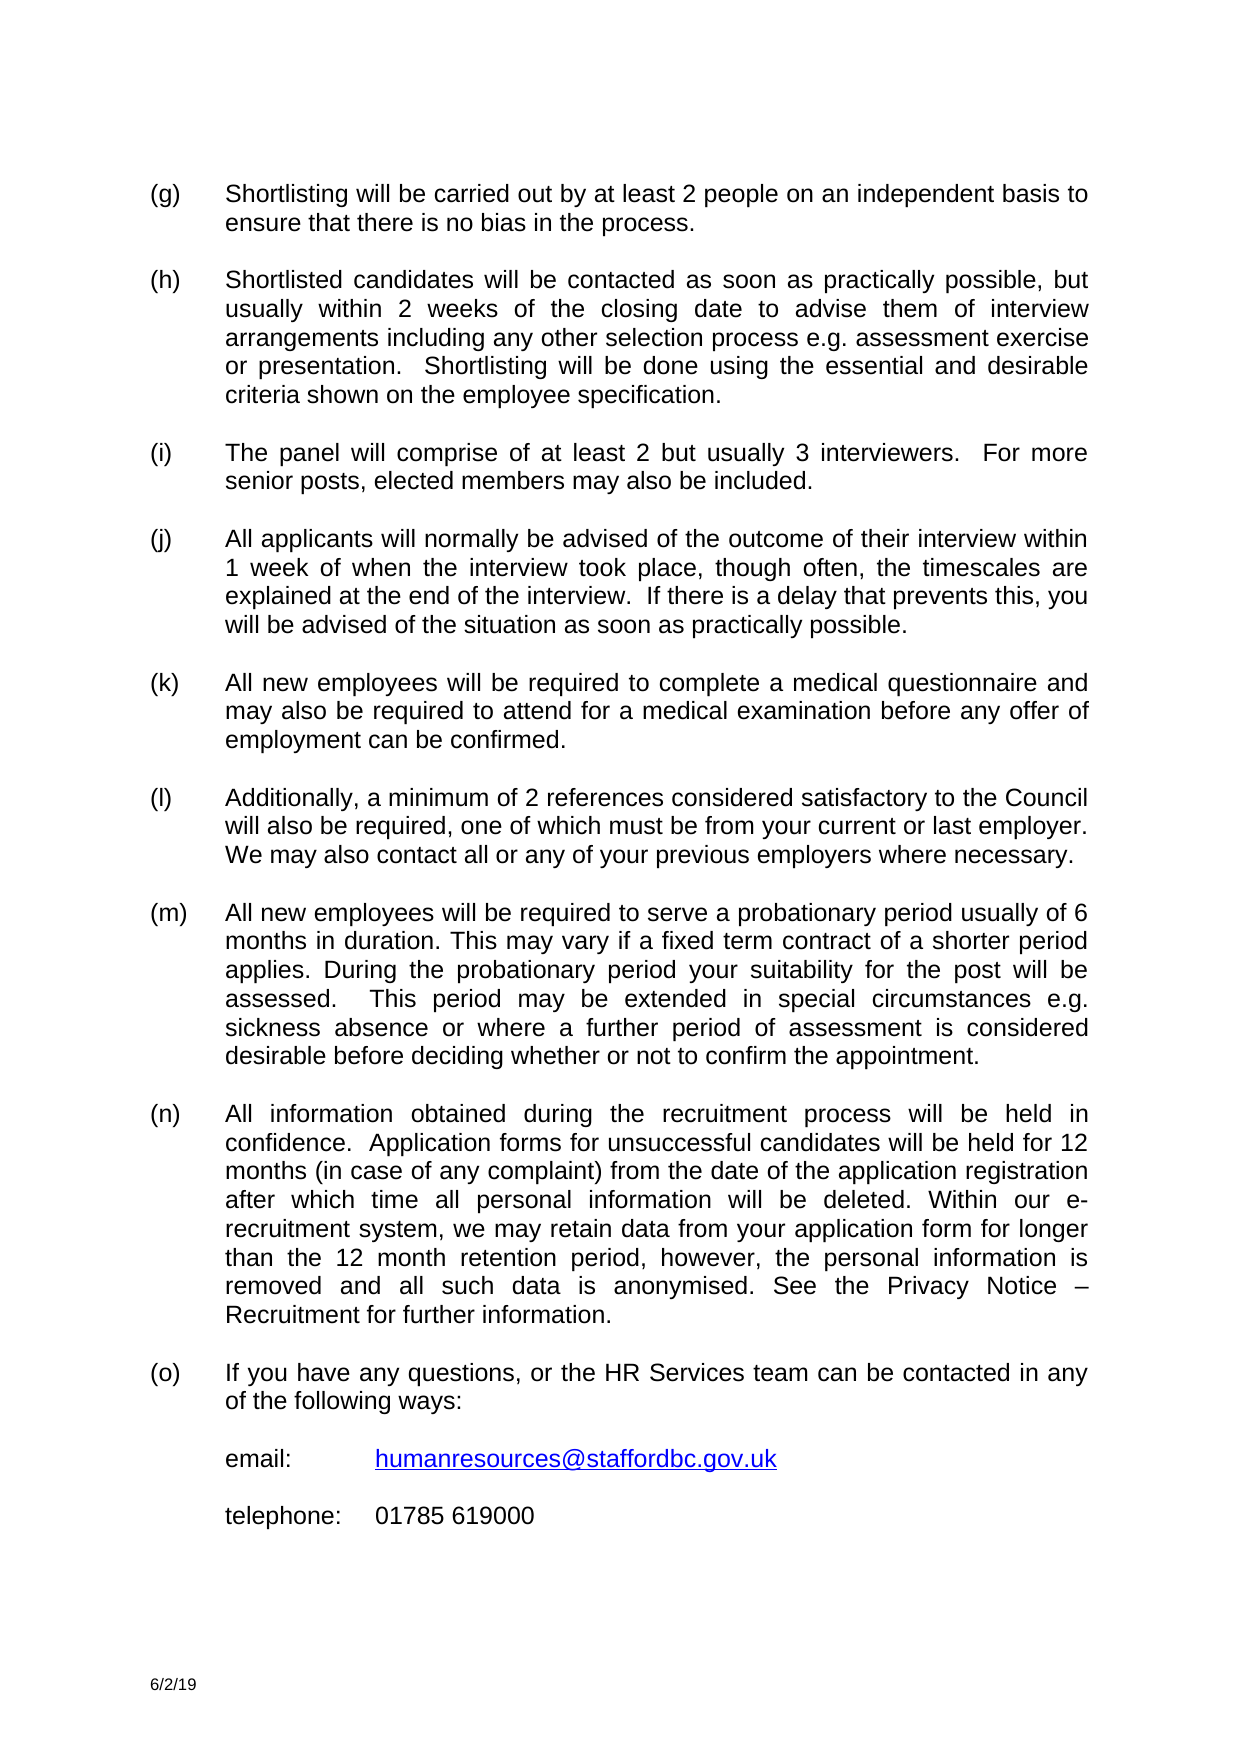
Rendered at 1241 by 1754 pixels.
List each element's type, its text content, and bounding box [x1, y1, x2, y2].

list Shortlisted candidates will be contacted as soon as practically possible, but usually within 2 weeks of the closing date to advise them of interview arrangements including any other selection process e.g. assessment exercise or presentation. Shortlisting will be done using the essential and desirable criteria shown on the employee specification. [150, 265, 1090, 409]
list All new employees will be required to serve a probationary period usually of 6 months in duration. This may vary if a fixed term contract of a shorter period applies. During the probationary period your suitability for the post will be assessed. This period may be extended in special circumstances e.g. sickness absence or where a further period of assessment is considered desirable before deciding whether or not to confirm the appointment. [150, 897, 1090, 1070]
list Additionally, a minimum of 2 references considered satisfactory to the Council will also be required, one of which must be from your current or last employer. We may also contact all or any of your previous employers where necessary. [150, 782, 1090, 869]
list All information obtained during the recruitment process will be held in confidence. Application forms for unsuccessful candidates will be held for 12 months (in case of any complaint) from the date of the application registration after which time all personal information will be deleted. Within our e-recruitment system, we may retain data from your application form for longer than the 12 month retention period, however, the personal information is removed and all such data is anonymised. See the Privacy Notice – Recruitment for further information. [150, 1099, 1090, 1329]
list All applicants will normally be advised of the outcome of their interview within 1 week of when the interview took place, though often, the timescales are explained at the end of the interview. If there is a delay that prevents this, you will be advised of the situation as soon as practically possible. [150, 524, 1090, 639]
list Shortlisting will be carried out by at least 2 people on an independent basis to ensure that there is no bias in the process. [150, 179, 1090, 236]
list If you have any questions, or the HR Services team can be contacted in any of the following ways: [150, 1357, 1090, 1415]
list All new employees will be required to complete a medical questionnaire and may also be required to attend for a medical examination before any offer of employment can be confirmed. [150, 667, 1090, 754]
text email: humanresources@staffordbc.gov.uk [225, 1444, 1090, 1472]
list The panel will comprise of at least 2 but usually 3 interviewers. For more senior posts, elected members may also be included. [150, 437, 1090, 495]
text telephone: 01785 619000 [225, 1501, 1090, 1530]
